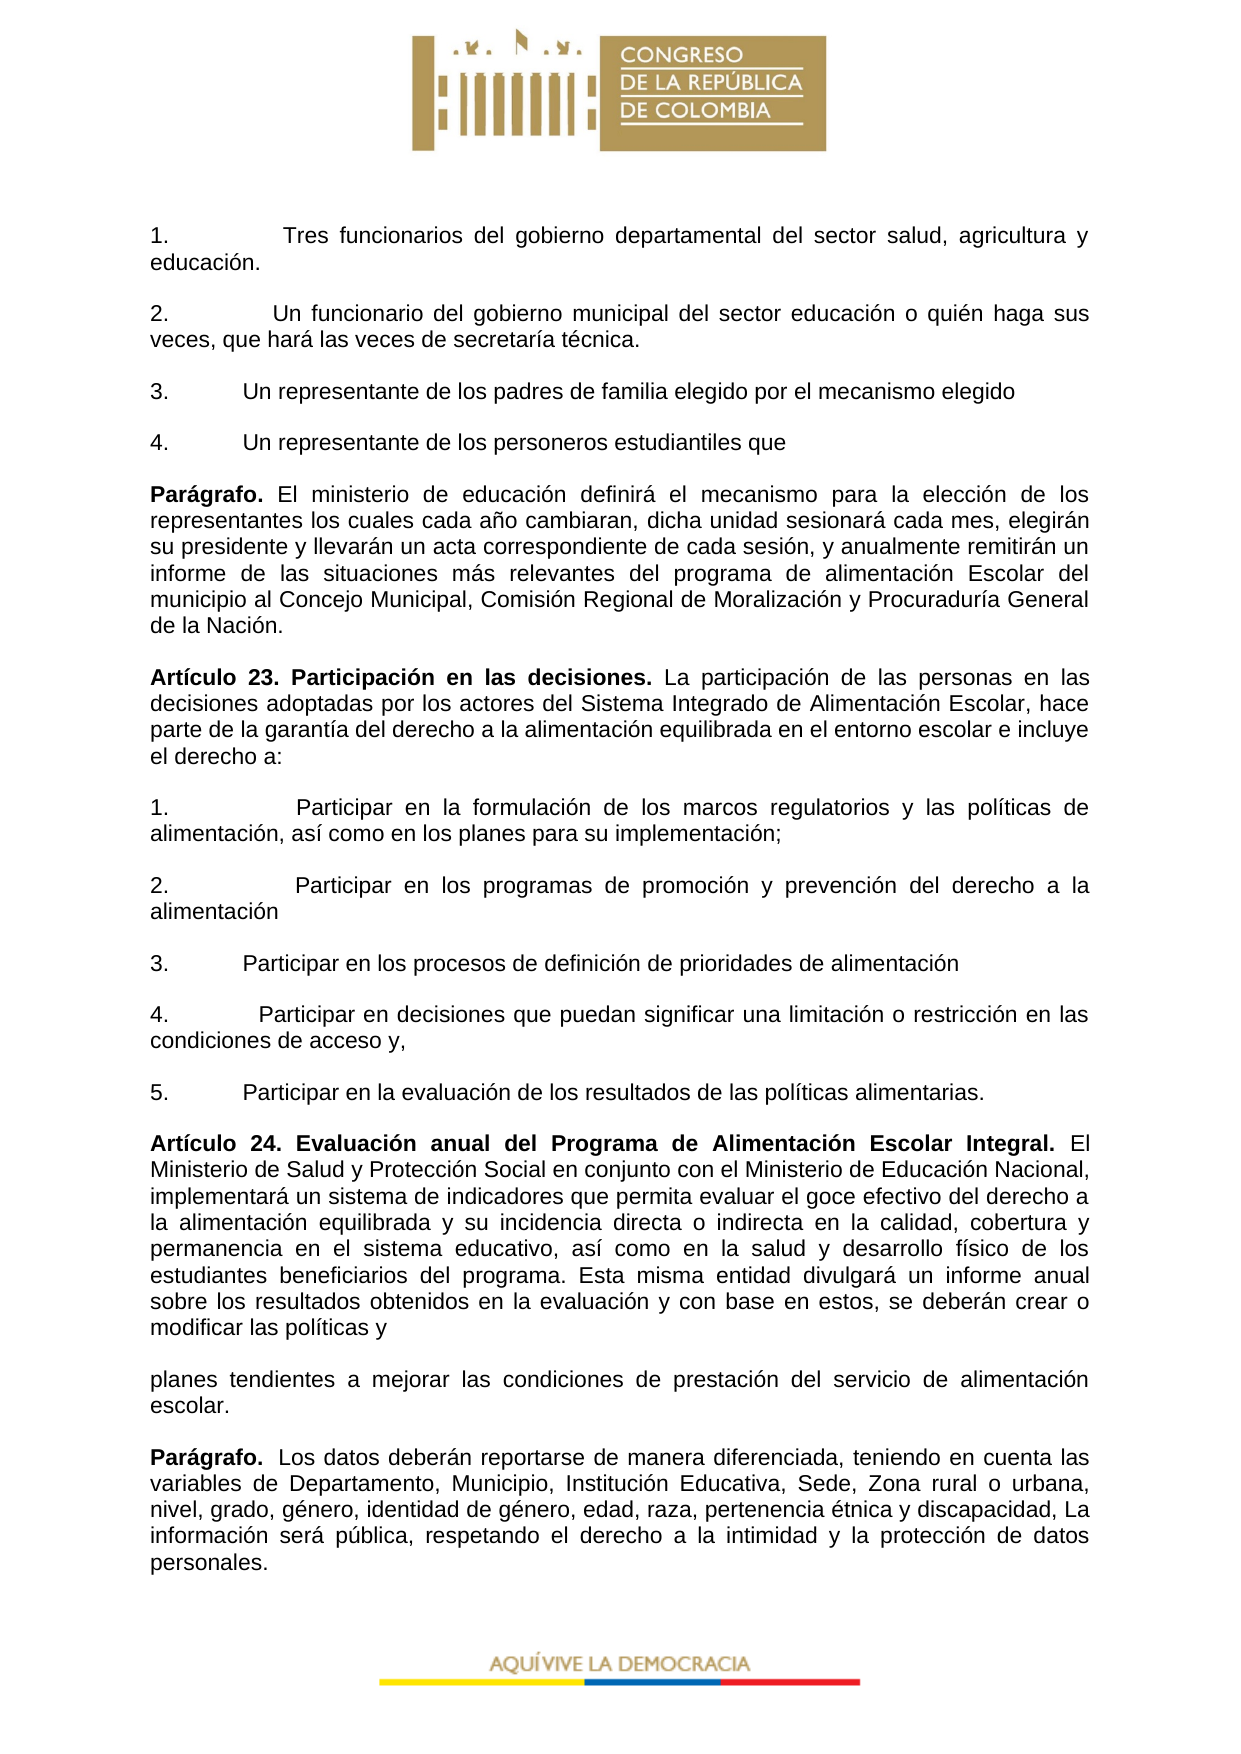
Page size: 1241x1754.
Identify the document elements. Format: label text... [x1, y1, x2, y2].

text 2. Participar en los programas de promoción y prevención del derecho a la alimentación [150, 872, 1090, 924]
text Artículo 24. Evaluación anual del Programa de Alimentación Escolar Integral. El Ministerio de Salud y Protección Social en conjunto con el Ministerio de Educación Nacional, implementará un sistema de indicadores que permita evaluar el goce efectivo del derecho a la alimentación equilibrada y su incidencia directa o indirecta en la calidad, cobertura y permanencia en el sistema educativo, así como en la salud y desarrollo físico de los estudiantes beneficiarios del programa. Esta misma entidad divulgará un informe anual sobre los resultados obtenidos en la evaluación y con base en estos, se deberán crear o modificar las políticas y [150, 1130, 1090, 1341]
text 1. Tres funcionarios del gobierno departamental del sector salud, agricultura y educación. [150, 222, 1090, 275]
text Artículo 23. Participación en las decisiones. La participación de las personas en las decisiones adoptadas por los actores del Sistema Integrado de Alimentación Escolar, hace parte de la garantía del derecho a la alimentación equilibrada en el entorno escolar e incluye el derecho a: [150, 664, 1090, 769]
text 5. Participar en la evaluación de los resultados de las políticas alimentarias. [150, 1078, 1090, 1105]
text 2. Un funcionario del gobierno municipal del sector educación o quién haga sus veces, que hará las veces de secretaría técnica. [150, 300, 1090, 353]
text 4. Un representante de los personeros estudiantiles que [150, 429, 1090, 456]
picture [407, 25, 833, 162]
text Parágrafo. Los datos deberán reportarse de manera diferenciada, teniendo en cuenta las variables de Departamento, Municipio, Institución Educativa, Sede, Zona rural o urbana, nivel, grado, género, identidad de género, edad, raza, pertenencia étnica y discapacidad, La información será pública, respetando el derecho a la intimidad y la protección de datos personales. [150, 1443, 1090, 1575]
text 3. Participar en los procesos de definición de prioridades de alimentación [150, 949, 1090, 976]
text 4. Participar en decisiones que puedan significar una limitación o restricción en las condiciones de acceso y, [150, 1001, 1090, 1053]
picture [364, 1644, 876, 1689]
text Parágrafo. El ministerio de educación definirá el mecanismo para la elección de los representantes los cuales cada año cambiaran, dicha unidad sesionará cada mes, elegirán su presidente y llevarán un acta correspondiente de cada sesión, y anualmente remitirán un informe de las situaciones más relevantes del programa de alimentación Escolar del municipio al Concejo Municipal, Comisión Regional de Moralización y Procuraduría General de la Nación. [150, 481, 1090, 639]
text 1. Participar en la formulación de los marcos regulatorios y las políticas de alimentación, así como en los planes para su implementación; [150, 794, 1090, 847]
text planes tendientes a mejorar las condiciones de prestación del servicio de alimentación escolar. [150, 1366, 1090, 1418]
text 3. Un representante de los padres de familia elegido por el mecanismo elegido [150, 378, 1090, 404]
